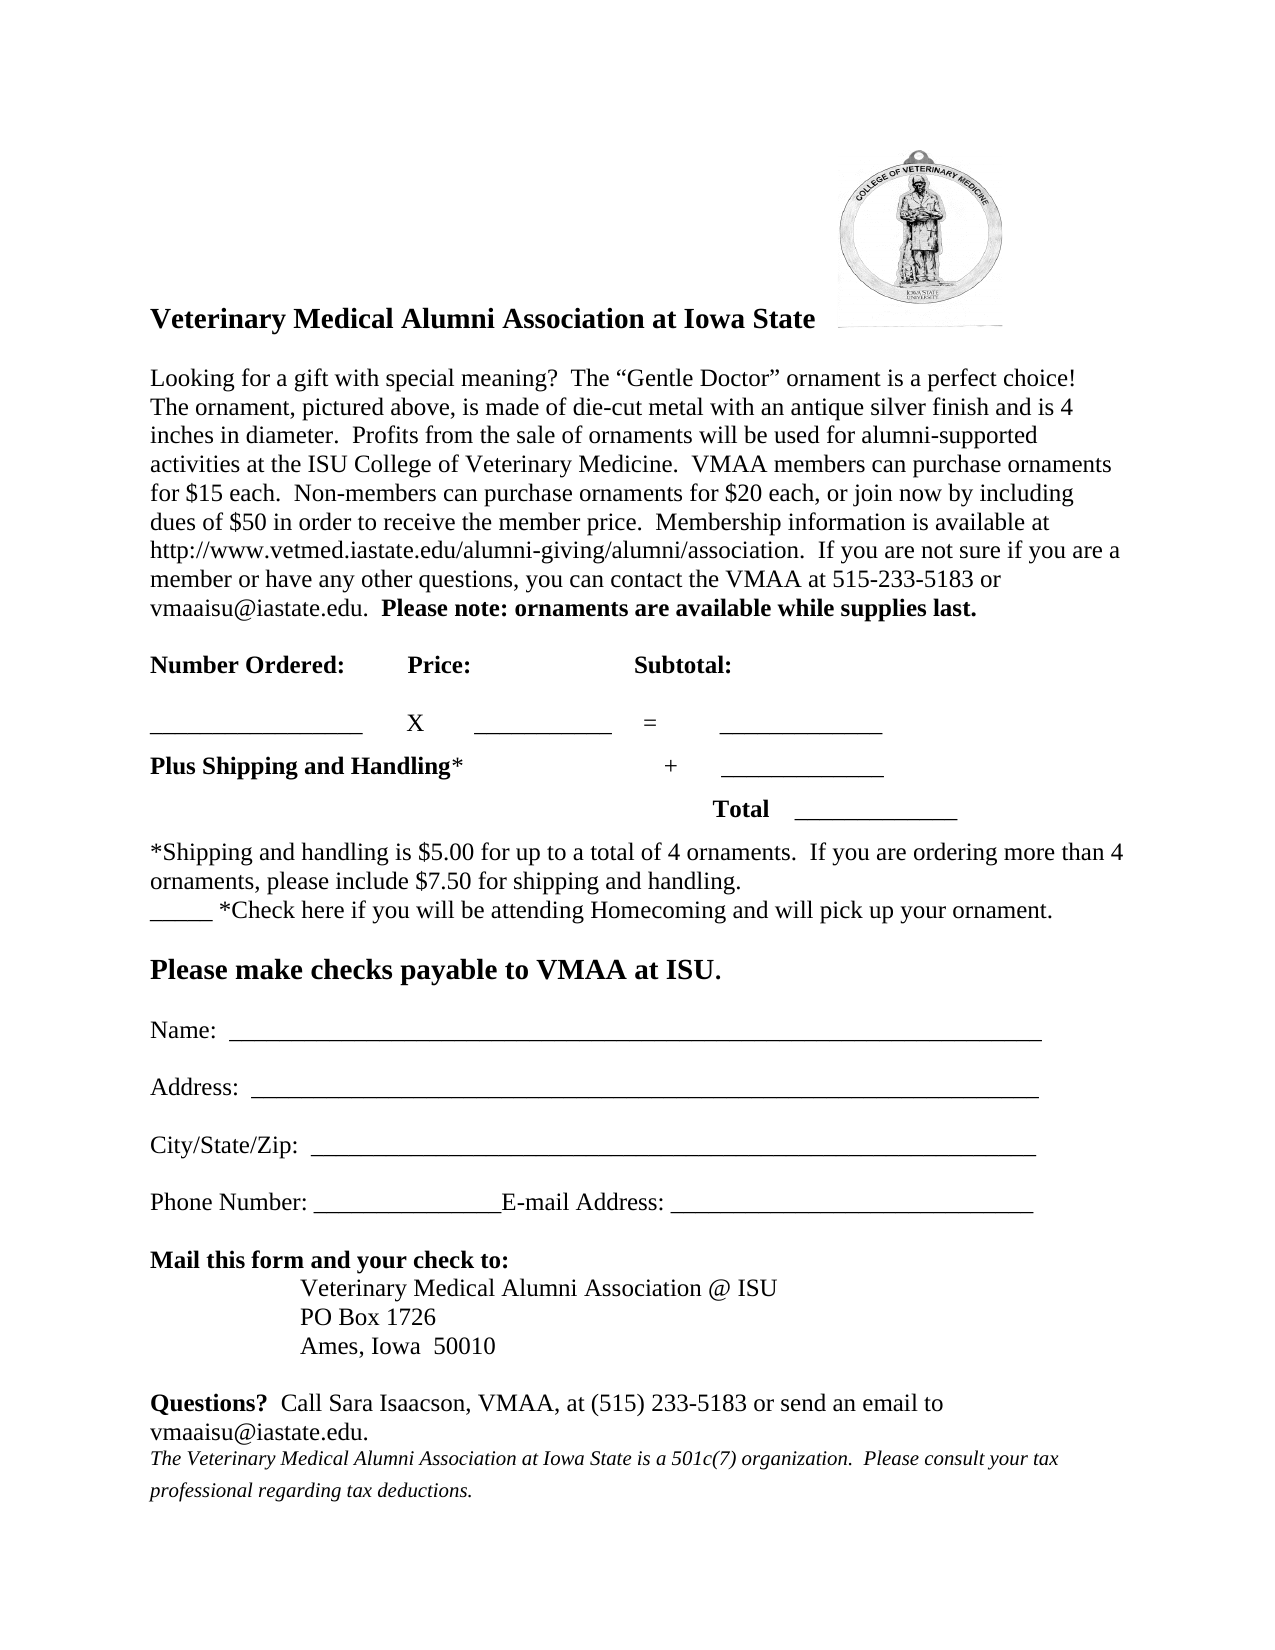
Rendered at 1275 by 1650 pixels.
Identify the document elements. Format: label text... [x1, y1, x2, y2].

text Questions? Call Sara Isaacson, VMAA, at (515) 233-5183 or send an email to vmaaisu@iastate.edu. [150, 1388, 1125, 1446]
picture [837, 150, 1003, 328]
text Mail this form and your check to: [150, 1245, 1125, 1273]
text Number Ordered: Price: Subtotal: [150, 651, 1125, 679]
text Phone Number: _______________E-mail Address: _____________________________ [150, 1187, 1125, 1216]
text Please make checks payable to VMAA at ISU. [150, 952, 1125, 986]
text Address: _______________________________________________________________ [150, 1072, 1125, 1101]
text , 50010 [150, 1331, 1125, 1360]
text The Veterinary Medical Alumni Association at Iowa State is a 501c(7) organization. Please consult your tax professional regarding tax deductions. [150, 1446, 1125, 1503]
text Veterinary Medical Alumni Association @ ISU [150, 1273, 1125, 1302]
text Plus Shipping and Handling* + _____________ Total _____________ [150, 751, 1125, 823]
text Veterinary Medical Alumni Association at Iowa State [150, 150, 1125, 334]
text Looking for a gift with special meaning? The “Gentle Doctor” ornament is a perfect choice! The ornament, pictured above, is made of die-cut metal with an antique silver finish and is 4 inches in diameter. Profits from the sale of ornaments will be used for alumni-supported activities at the ISU College of Veterinary Medicine. VMAA members can purchase ornaments for $15 each. Non-members can purchase ornaments for $20 each, or join now by including dues of $50 in order to receive the member price. Membership information is available at http://www.vetmed.iastate.edu/alumni-giving/alumni/association. If you are not sure if you are a member or have any other questions, you can contact the VMAA at 515-233-5183 or vmaaisu@iastate.edu. Please note: ornaments are available while supplies last. [150, 363, 1125, 622]
text _________________ X ___________ = _____________ [150, 708, 1125, 737]
text *Shipping and handling is $5.00 for up to a total of 4 ornaments. If you are ordering more than 4 ornaments, please include $7.50 for shipping and handling. [150, 837, 1125, 895]
text _____ *Check here if you will be attending Homecoming and will pick up your ornament. [150, 895, 1125, 924]
text City/State/Zip: __________________________________________________________ [150, 1130, 1125, 1158]
text Name: _________________________________________________________________ [150, 1015, 1125, 1043]
